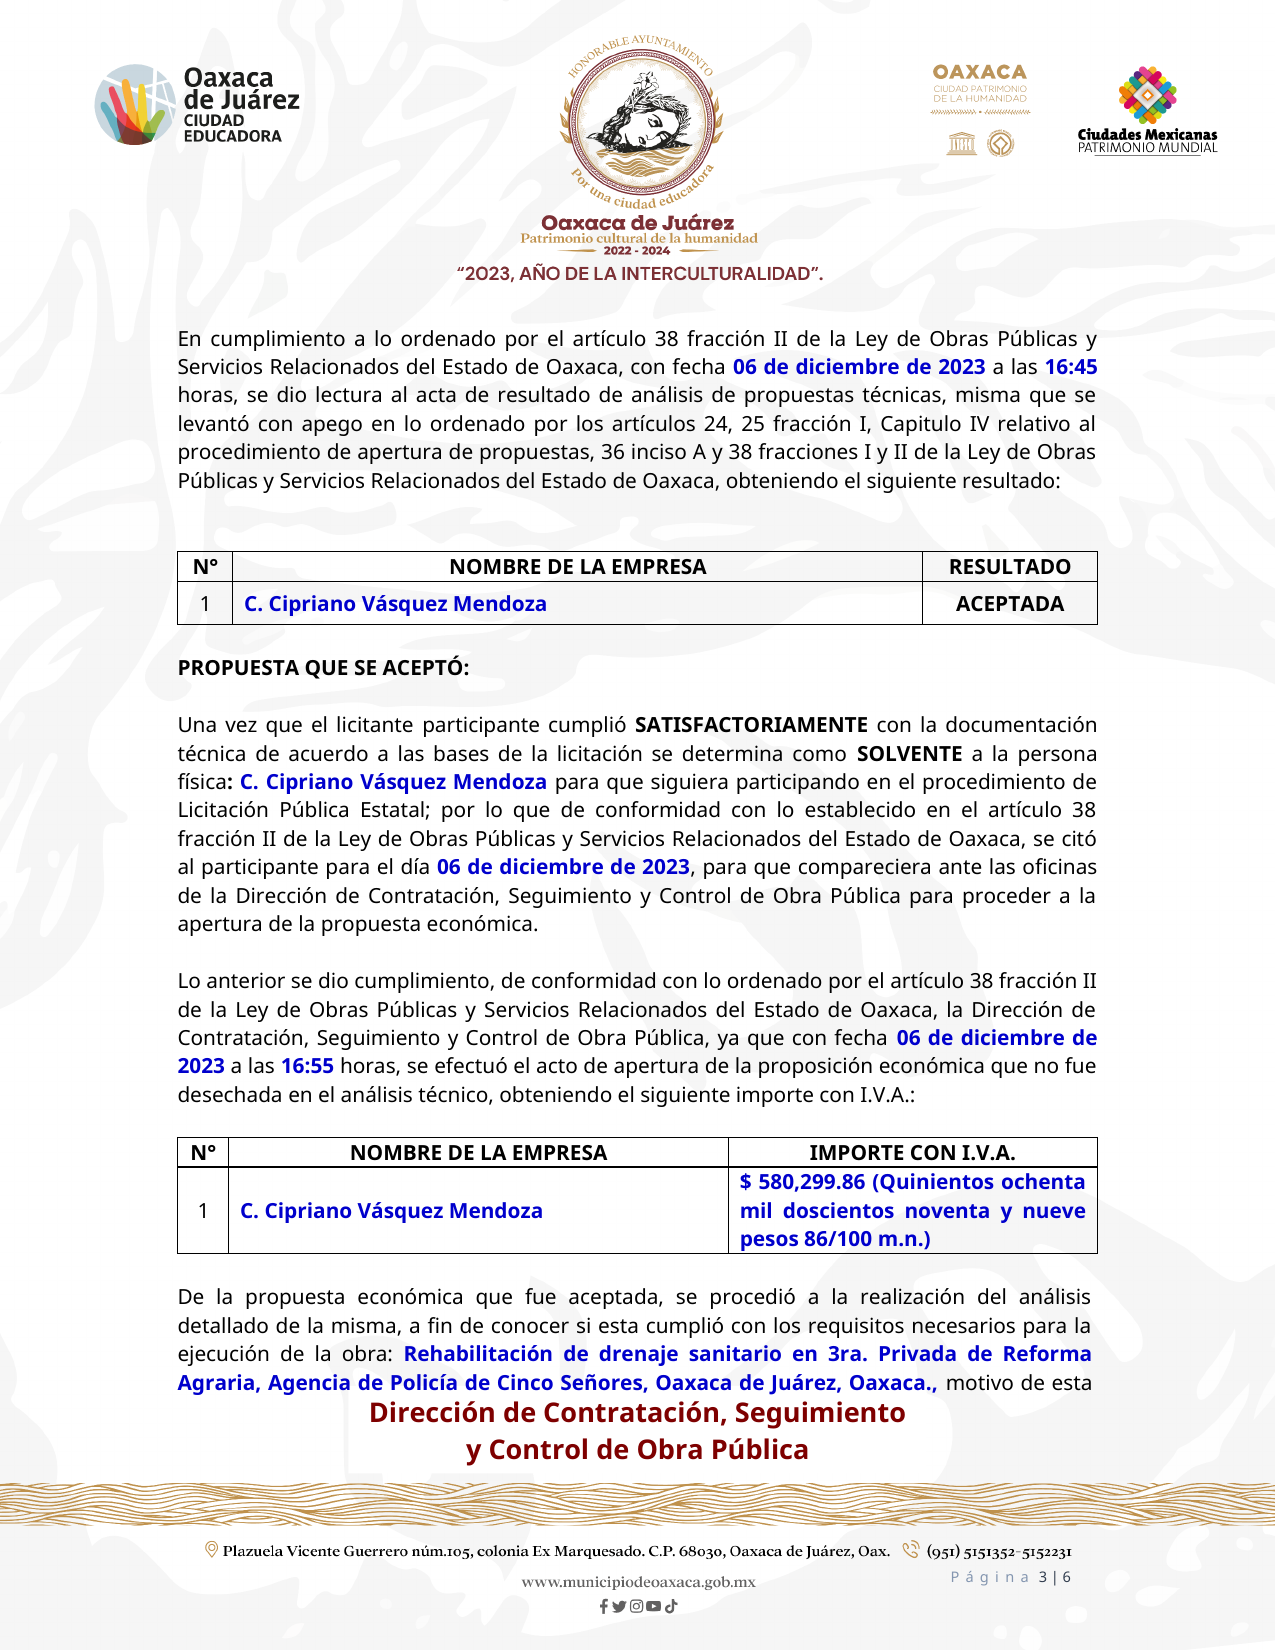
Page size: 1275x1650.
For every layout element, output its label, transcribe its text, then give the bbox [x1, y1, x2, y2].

table_header N° [178, 552, 232, 581]
table_cell C. Cipriano Vásquez Mendoza [229, 1168, 728, 1253]
text PROPUESTA QUE SE ACEPTÓ: [177, 653, 1098, 682]
text Una vez que el licitante participante cumplió SATISFACTORIAMENTE con la documentación técnica de acuerdo a las bases de la licitación se determina como SOLVENTE a la persona física: C. Cipriano Vásquez Mendoza para que siguiera participando en el procedimiento de Licitación Pública Estatal; por lo que de conformidad con lo establecido en el artículo 38 fracción II de la Ley de Obras Públicas y Servicios Relacionados del Estado de Oaxaca, se citó al participante para el día 06 de diciembre de 2023, para que compareciera ante las oficinas de la Dirección de Contratación, Seguimiento y Control de Obra Pública para proceder a la apertura de la propuesta económica. [177, 710, 1098, 938]
table_header NOMBRE DE LA EMPRESA [229, 1138, 728, 1166]
table_header IMPORTE CON I.V.A. [729, 1138, 1097, 1166]
table_header N° [178, 1138, 228, 1166]
table_cell ACEPTADA [923, 582, 1097, 624]
table_cell 1 [178, 1168, 228, 1253]
table_header NOMBRE DE LA EMPRESA [233, 552, 922, 581]
text Lo anterior se dio cumplimiento, de conformidad con lo ordenado por el artículo 38 fracción II de la Ley de Obras Públicas y Servicios Relacionados del Estado de Oaxaca, la Dirección de Contratación, Seguimiento y Control de Obra Pública, ya que con fecha 06 de diciembre de 2023 a las 16:55 horas, se efectuó el acto de apertura de la proposición económica que no fue desechada en el análisis técnico, obteniendo el siguiente importe con I.V.A.: [177, 966, 1098, 1108]
table_cell C. Cipriano Vásquez Mendoza [233, 582, 922, 624]
table_cell 1 [178, 582, 232, 624]
picture [0, 0, 1275, 1650]
table_cell $ 580,299.86 (Quinientos ochenta mil doscientos noventa y nueve pesos 86/100 m.n.) [729, 1168, 1097, 1253]
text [177, 1282, 1093, 1396]
table_header RESULTADO [923, 552, 1097, 581]
text En cumplimiento a lo ordenado por el artículo 38 fracción II de la Ley de Obras Públicas y Servicios Relacionados del Estado de Oaxaca, con fecha 06 de diciembre de 2023 a las 16:45 horas, se dio lectura al acta de resultado de análisis de propuestas técnicas, misma que se levantó con apego en lo ordenado por los artículos 24, 25 fracción I, Capitulo IV relativo al procedimiento de apertura de propuestas, 36 inciso A y 38 fracciones I y II de la Ley de Obras Públicas y Servicios Relacionados del Estado de Oaxaca, obteniendo el siguiente resultado: [177, 324, 1098, 494]
